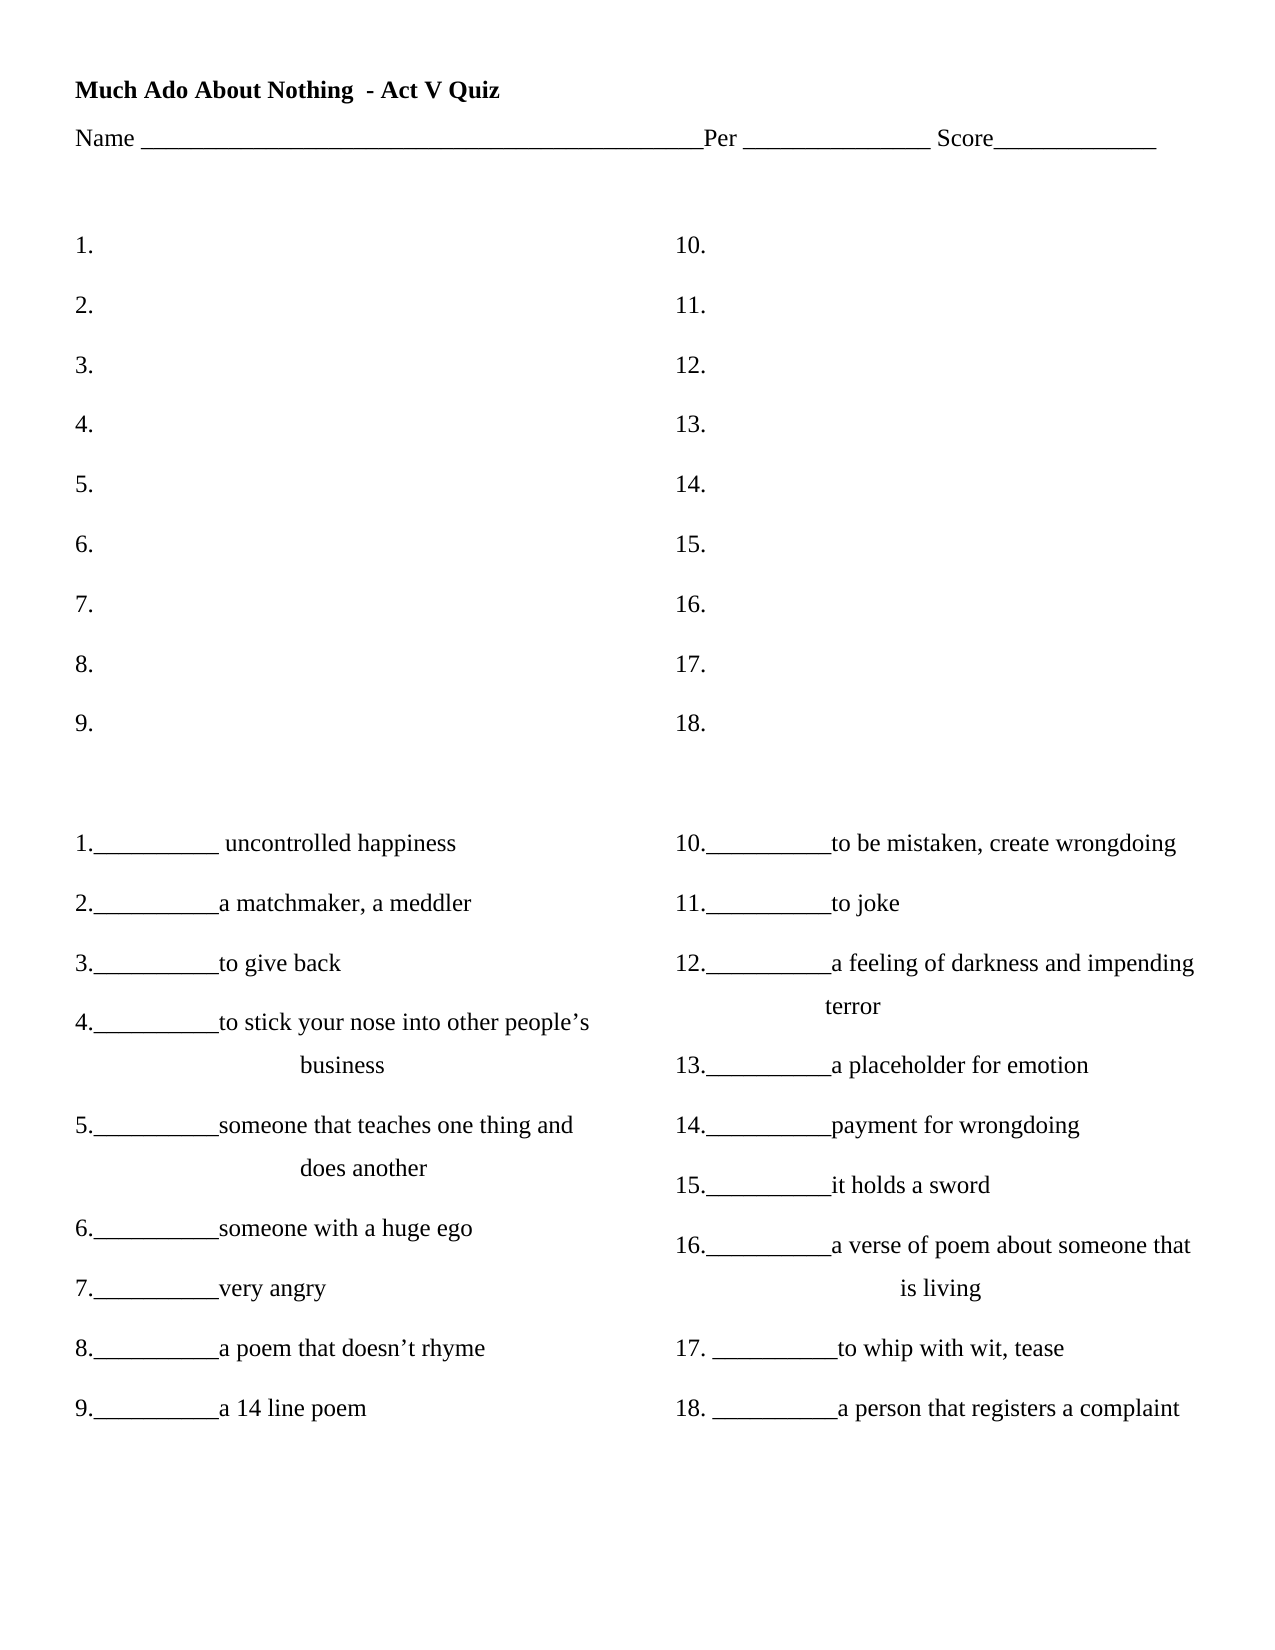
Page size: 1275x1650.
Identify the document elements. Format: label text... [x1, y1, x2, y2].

text 17. __________to whip with wit, tease [675, 1333, 1200, 1362]
text 18. __________a person that registers a complaint [675, 1393, 1200, 1421]
text 5.__________someone that teaches one thing and does another [75, 1110, 600, 1182]
text Name _____________________________________________Per _______________ Score_____________ [75, 123, 1200, 151]
text 14.__________payment for wrongdoing [675, 1110, 1200, 1139]
text 4.__________to stick your nose into other people’s business [75, 1007, 600, 1079]
text 6.__________someone with a huge ego [75, 1213, 600, 1242]
text 15. [675, 529, 1200, 558]
text 11. [675, 290, 1200, 319]
text 3.__________to give back [75, 948, 600, 976]
text 11.__________to joke [675, 888, 1200, 917]
text 17. [675, 649, 1200, 677]
text 8.__________a poem that doesn’t rhyme [75, 1333, 600, 1362]
text Much Ado About Nothing - Act V Quiz [75, 75, 1200, 104]
text 8. [75, 649, 600, 677]
text 10.__________to be mistaken, create wrongdoing [675, 828, 1200, 857]
text 13.__________a placeholder for emotion [675, 1051, 1200, 1079]
text 16.__________a verse of poem about someone that is living [675, 1230, 1200, 1302]
text 14. [675, 469, 1200, 498]
text 9. [75, 708, 600, 737]
text 2.__________a matchmaker, a meddler [75, 888, 600, 917]
text 18. [675, 708, 1200, 737]
text 13. [675, 409, 1200, 438]
text 10. [675, 230, 1200, 259]
text 5. [75, 469, 600, 498]
text 6. [75, 529, 600, 558]
text 16. [675, 589, 1200, 618]
text 15.__________it holds a sword [675, 1170, 1200, 1199]
text 9.__________a 14 line poem [75, 1393, 600, 1421]
text 1.__________ uncontrolled happiness [75, 828, 600, 857]
text 12. [675, 350, 1200, 378]
text 7. [75, 589, 600, 618]
text 12.__________a feeling of darkness and impending terror [675, 948, 1200, 1019]
text 3. [75, 350, 600, 378]
text 2. [75, 290, 600, 319]
text 4. [75, 409, 600, 438]
text 1. [75, 230, 600, 259]
text 7.__________very angry [75, 1273, 600, 1302]
